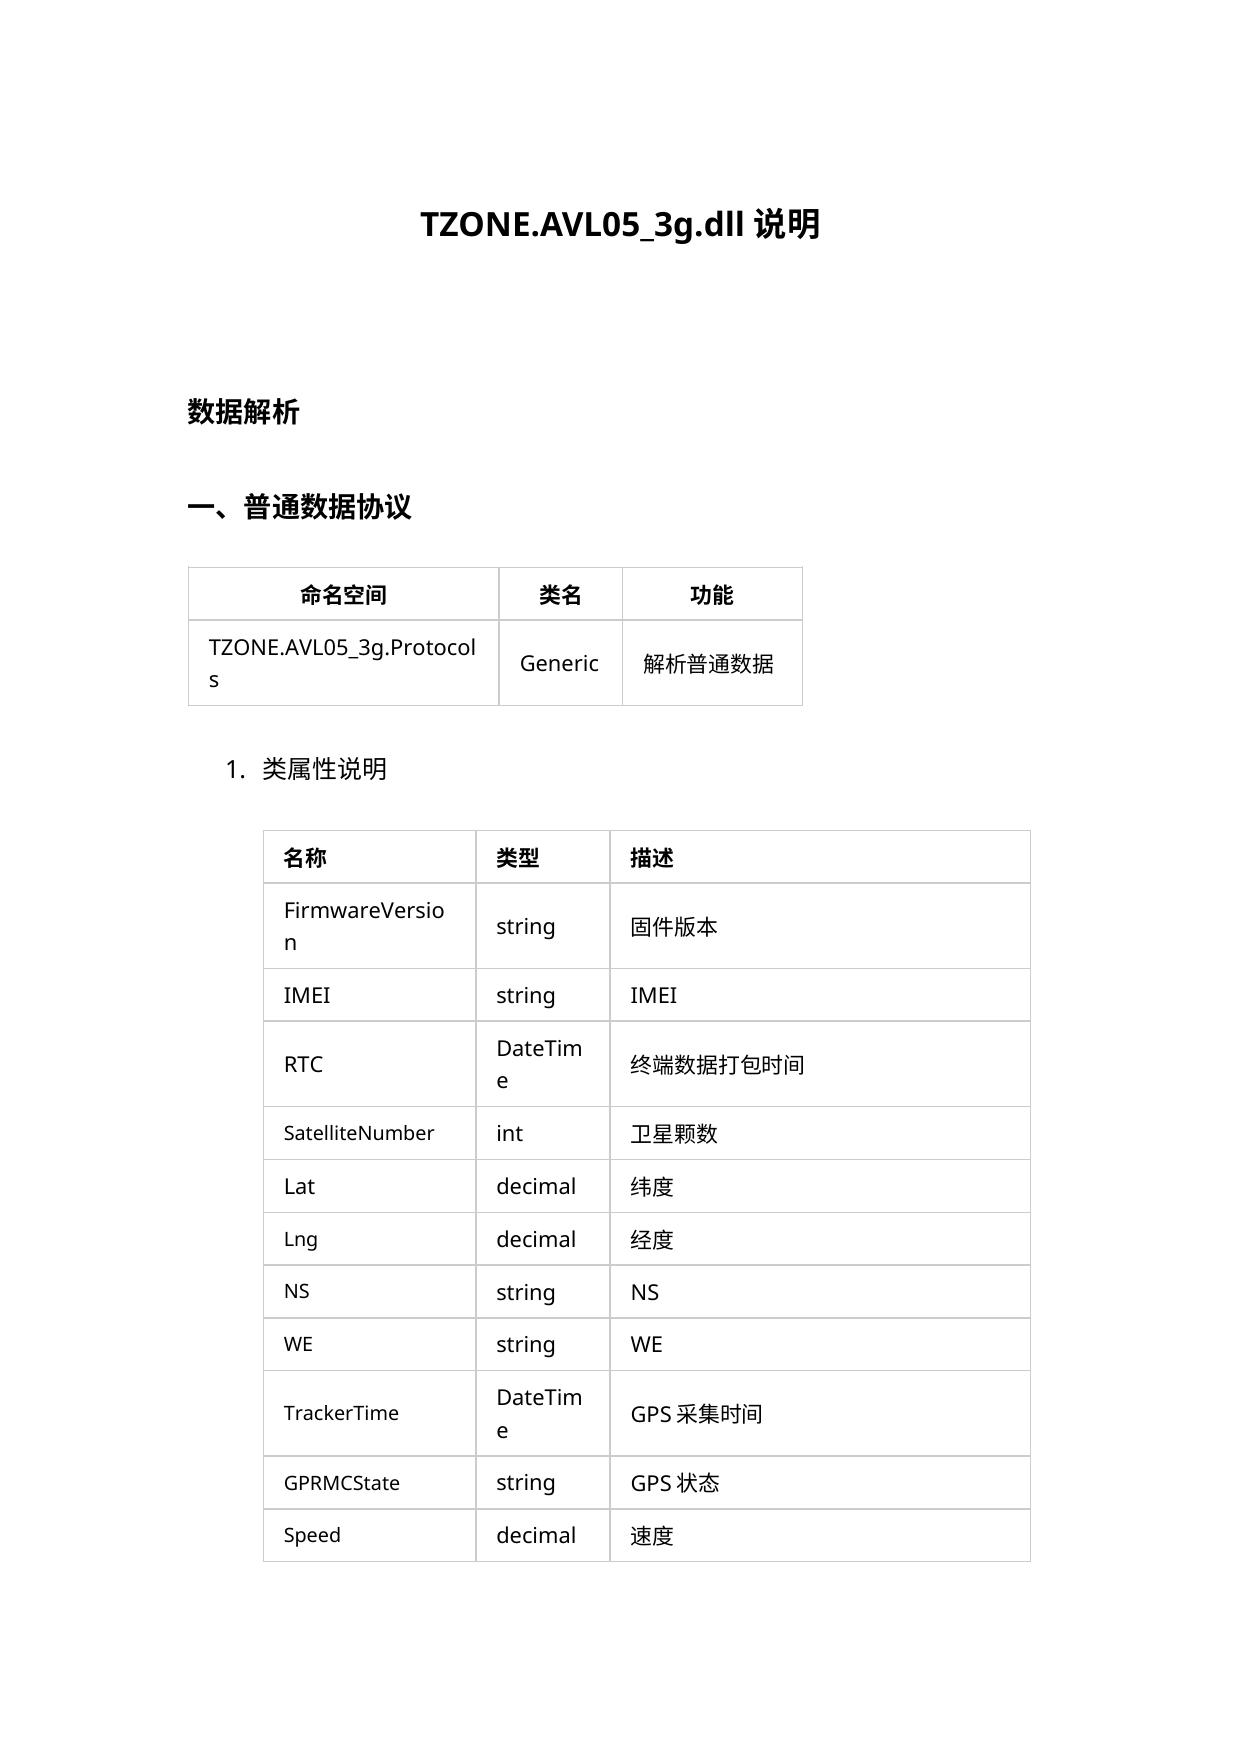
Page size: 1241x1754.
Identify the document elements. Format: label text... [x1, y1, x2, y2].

table_cell string [477, 884, 609, 968]
table_cell TZONE.AVL05_3g.Protocols [189, 621, 498, 704]
table_cell NS [611, 1266, 1030, 1317]
table_cell decimal [477, 1160, 609, 1211]
table_cell RTC [264, 1022, 475, 1106]
table_cell string [477, 1457, 609, 1508]
table_cell DateTime [477, 1371, 609, 1455]
table_cell string [477, 1266, 609, 1317]
table_cell 速度 [611, 1510, 1030, 1561]
table_cell string [477, 969, 609, 1020]
table_cell string [477, 1319, 609, 1370]
subtitle TZONE.AVL05_3g.dll 说明 [187, 189, 1053, 254]
table_cell 固件版本 [611, 884, 1030, 968]
table_cell FirmwareVersion [264, 884, 475, 968]
table_cell 纬度 [611, 1160, 1030, 1211]
table_cell 卫星颗数 [611, 1107, 1030, 1158]
table_header 命名空间 [189, 568, 498, 619]
table_cell int [477, 1107, 609, 1158]
table_header 类型 [477, 831, 609, 882]
table_cell decimal [477, 1510, 609, 1561]
table_cell 解析普通数据 [623, 621, 802, 704]
table_cell decimal [477, 1213, 609, 1264]
table_header 描述 [611, 831, 1030, 882]
text 数据解析 [187, 378, 1053, 443]
table_cell 终端数据打包时间 [611, 1022, 1030, 1106]
table_cell SatelliteNumber [264, 1107, 475, 1158]
table_cell WE [264, 1319, 475, 1370]
table_cell DateTime [477, 1022, 609, 1106]
table_cell NS [264, 1266, 475, 1317]
table_header 类名 [500, 568, 622, 619]
table_cell Speed [264, 1510, 475, 1561]
table_cell Lat [264, 1160, 475, 1211]
table_cell Generic [500, 621, 622, 704]
table_header 功能 [623, 568, 802, 619]
text 一、普通数据协议 [187, 472, 1053, 537]
table_cell IMEI [264, 969, 475, 1020]
table_cell GPS状态 [611, 1457, 1030, 1508]
table_header 名称 [264, 831, 475, 882]
table_cell IMEI [611, 969, 1030, 1020]
table_cell 经度 [611, 1213, 1030, 1264]
list 类属性说明 [225, 735, 1053, 800]
table_cell TrackerTime [264, 1371, 475, 1455]
table_cell Lng [264, 1213, 475, 1264]
table_cell WE [611, 1319, 1030, 1370]
table_cell GPS采集时间 [611, 1371, 1030, 1455]
table_cell GPRMCState [264, 1457, 475, 1508]
